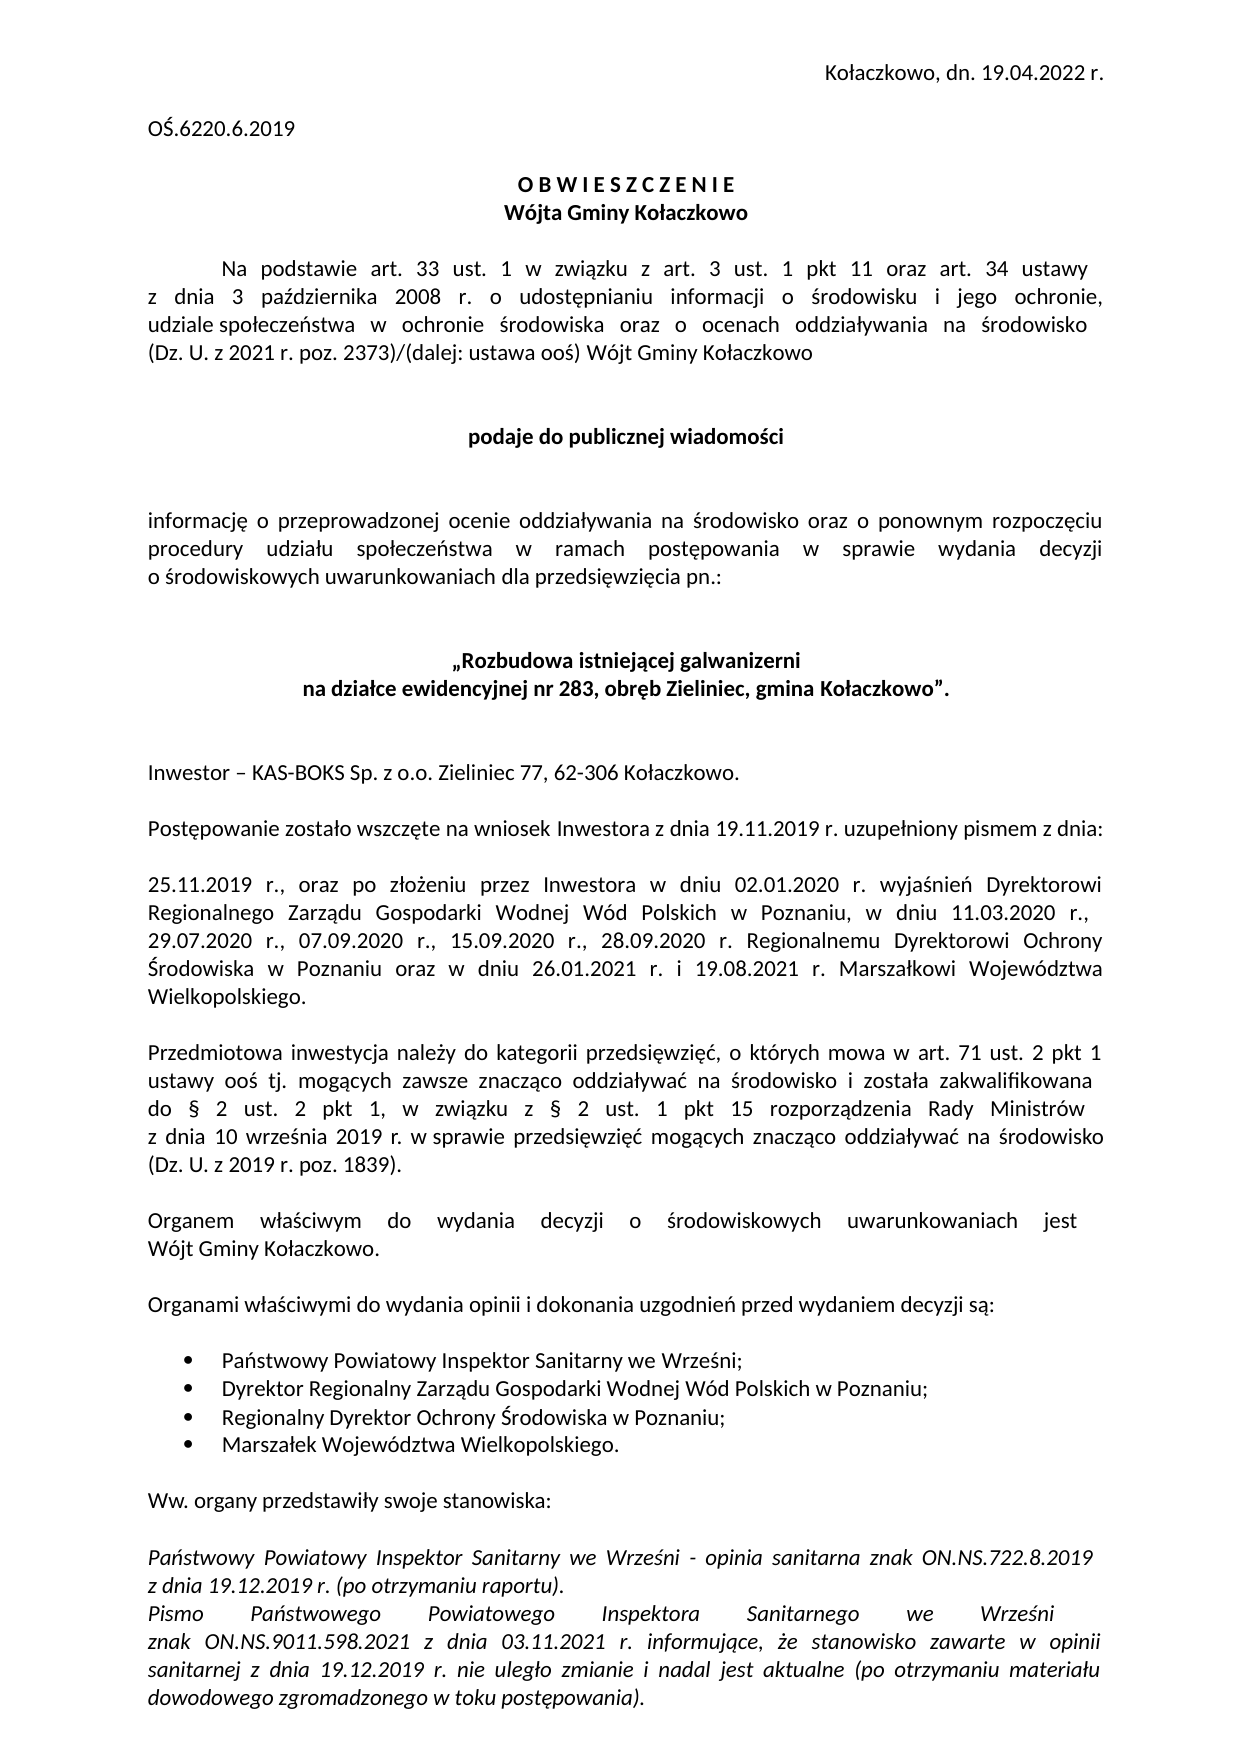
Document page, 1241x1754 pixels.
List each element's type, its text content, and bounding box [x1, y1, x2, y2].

text Ww. organy przedstawiły swoje stanowiska: [148, 1487, 1104, 1515]
list Regionalny Dyrektor Ochrony Środowiska w Poznaniu; [184, 1403, 1104, 1431]
text informację o przeprowadzonej ocenie oddziaływania na środowisko oraz o ponownym rozpoczęciu procedury udziału społeczeństwa w ramach postępowania w sprawie wydania decyzji o środowiskowych uwarunkowaniach dla przedsięwzięcia pn.: [148, 506, 1104, 590]
list Dyrektor Regionalny Zarządu Gospodarki Wodnej Wód Polskich w Poznaniu; [184, 1374, 1104, 1403]
text Postępowanie zostało wszczęte na wniosek Inwestora z dnia 19.11.2019 r. uzupełniony pismem z dnia: 25.11.2019 r., oraz po złożeniu przez Inwestora w dniu 02.01.2020 r. wyjaśnień Dyrektorowi Regionalnego Zarządu Gospodarki Wodnej Wód Polskich w Poznaniu, w dniu 11.03.2020 r., 29.07.2020 r., 07.09.2020 r., 15.09.2020 r., 28.09.2020 r. Regionalnemu Dyrektorowi Ochrony Środowiska w Poznaniu oraz w dniu 26.01.2021 r. i 19.08.2021 r. Marszałkowi Województwa Wielkopolskiego. [148, 814, 1104, 1010]
subtitle Wójta Gminy Kołaczkowo [148, 198, 1104, 226]
text Inwestor – KAS-BOKS Sp. z o.o. Zieliniec 77, 62-306 Kołaczkowo. [148, 758, 1104, 786]
text Państwowy Powiatowy Inspektor Sanitarny we Wrześni - opinia sanitarna znak ON.NS.722.8.2019 z dnia 19.12.2019 r. (po otrzymaniu raportu). [148, 1543, 1104, 1599]
list Państwowy Powiatowy Inspektor Sanitarny we Wrześni; [184, 1347, 1104, 1374]
text Organami właściwymi do wydania opinii i dokonania uzgodnień przed wydaniem decyzji są: [148, 1291, 1104, 1318]
list Marszałek Województwa Wielkopolskiego. [184, 1431, 1104, 1459]
text Pismo Państwowego Powiatowego Inspektora Sanitarnego we Wrześni znak ON.NS.9011.598.2021 z dnia 03.11.2021 r. informujące, że stanowisko zawarte w opinii sanitarnej z dnia 19.12.2019 r. nie uległo zmianie i nadal jest aktualne (po otrzymaniu materiału dowodowego zgromadzonego w toku postępowania). [148, 1599, 1104, 1711]
text na działce ewidencyjnej nr 283, obręb Zieliniec, gmina Kołaczkowo”. [148, 674, 1104, 702]
text O B W I E S Z C Z E N I E [148, 170, 1104, 198]
text podaje do publicznej wiadomości [148, 422, 1104, 450]
text Na podstawie art. 33 ust. 1 w związku z art. 3 ust. 1 pkt 11 oraz art. 34 ustawy z dnia 3 października 2008 r. o udostępnianiu informacji o środowisku i jego ochronie, udziale społeczeństwa w ochronie środowiska oraz o ocenach oddziaływania na środowisko (Dz. U. z 2021 r. poz. 2373)/(dalej: ustawa ooś) Wójt Gminy Kołaczkowo [148, 254, 1104, 366]
text OŚ.6220.6.2019 [148, 114, 1104, 142]
text „Rozbudowa istniejącej galwanizerni [148, 646, 1104, 674]
text Kołaczkowo, dn. 19.04.2022 r. [148, 58, 1104, 86]
text Przedmiotowa inwestycja należy do kategorii przedsięwzięć, o których mowa w art. 71 ust. 2 pkt 1 ustawy ooś tj. mogących zawsze znacząco oddziaływać na środowisko i została zakwalifikowana do § 2 ust. 2 pkt 1, w związku z § 2 ust. 1 pkt 15 rozporządzenia Rady Ministrów z dnia 10 września 2019 r. w sprawie przedsięwzięć mogących znacząco oddziaływać na środowisko (Dz. U. z 2019 r. poz. 1839). [148, 1038, 1104, 1178]
text Organem właściwym do wydania decyzji o środowiskowych uwarunkowaniach jest Wójt Gminy Kołaczkowo. [148, 1206, 1104, 1262]
